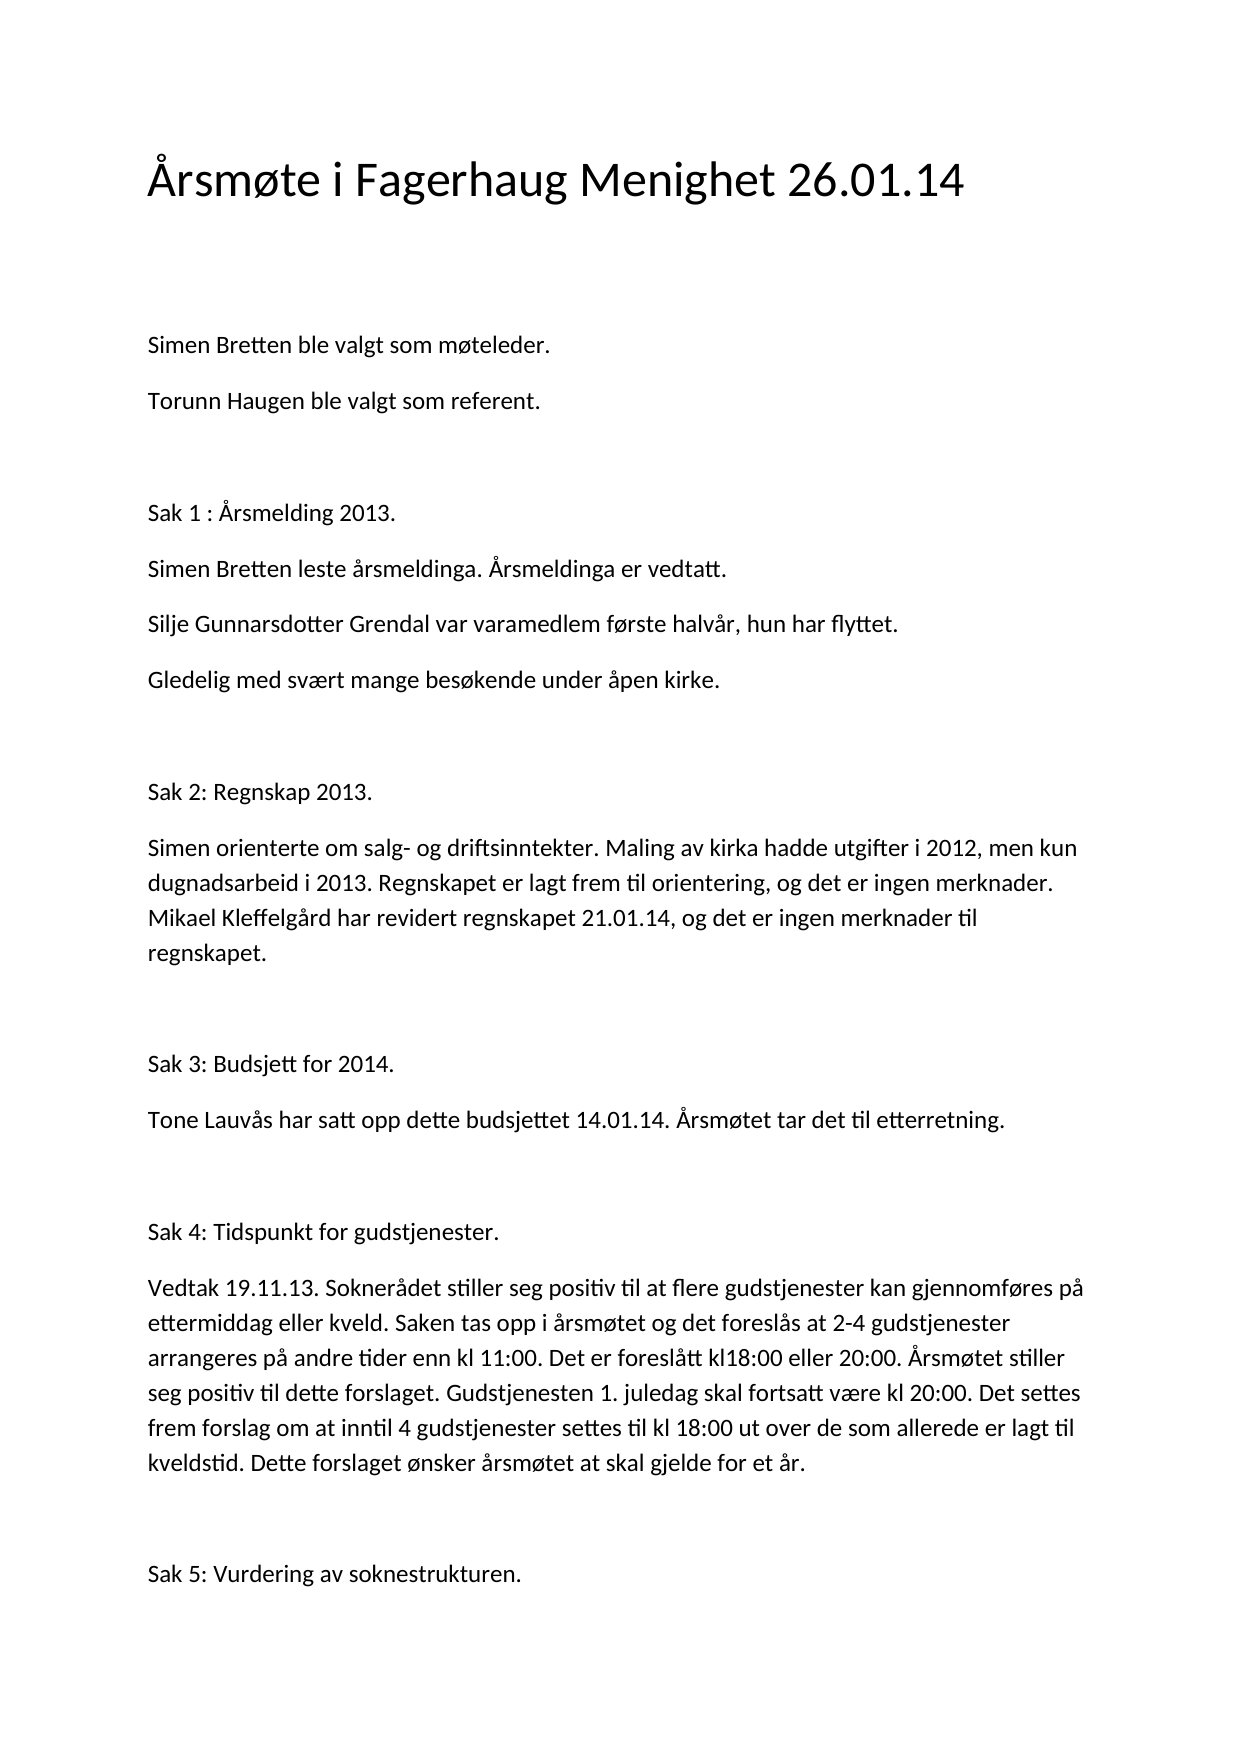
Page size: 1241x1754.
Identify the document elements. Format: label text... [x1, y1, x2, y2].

text Sak 2: Regnskap 2013. [148, 776, 1093, 807]
text Tone Lauvås har satt opp dette budsjettet 14.01.14. Årsmøtet tar det til etterretning. [148, 1104, 1093, 1135]
text Silje Gunnarsdotter Grendal var varamedlem første halvår, hun har flyttet. [148, 609, 1093, 639]
text Sak 3: Budsjett for 2014. [148, 1049, 1093, 1079]
text Sak 1 : Årsmelding 2013. [148, 497, 1093, 527]
text Vedtak 19.11.13. Soknerådet stiller seg positiv til at flere gudstjenester kan gjennomføres på ettermiddag eller kveld. Saken tas opp i årsmøtet og det foreslås at 2-4 gudstjenester arrangeres på andre tider enn kl 11:00. Det er foreslått kl18:00 eller 20:00. Årsmøtet stiller seg positiv til dette forslaget. Gudstjenesten 1. juledag skal fortsatt være kl 20:00. Det settes frem forslag om at inntil 4 gudstjenester settes til kl 18:00 ut over de som allerede er lagt til kveldstid. Dette forslaget ønsker årsmøtet at skal gjelde for et år. [148, 1272, 1093, 1477]
text Sak 4: Tidspunkt for gudstjenester. [148, 1216, 1093, 1247]
text Torunn Haugen ble valgt som referent. [148, 385, 1093, 416]
text Simen Bretten leste årsmeldinga. Årsmeldinga er vedtatt. [148, 553, 1093, 583]
text Simen orienterte om salg- og driftsinntekter. Maling av kirka hadde utgifter i 2012, men kun dugnadsarbeid i 2013. Regnskapet er lagt frem til orientering, og det er ingen merknader. Mikael Kleffelgård har revidert regnskapet 21.01.14, og det er ingen merknader til regnskapet. [148, 832, 1093, 967]
text Simen Bretten ble valgt som møteleder. [148, 329, 1093, 360]
text Sak 5: Vurdering av soknestrukturen. [148, 1559, 1093, 1589]
text Årsmøte i Fagerhaug Menighet 26.01.14 [148, 148, 1093, 209]
text Gledelig med svært mange besøkende under åpen kirke. [148, 664, 1093, 695]
